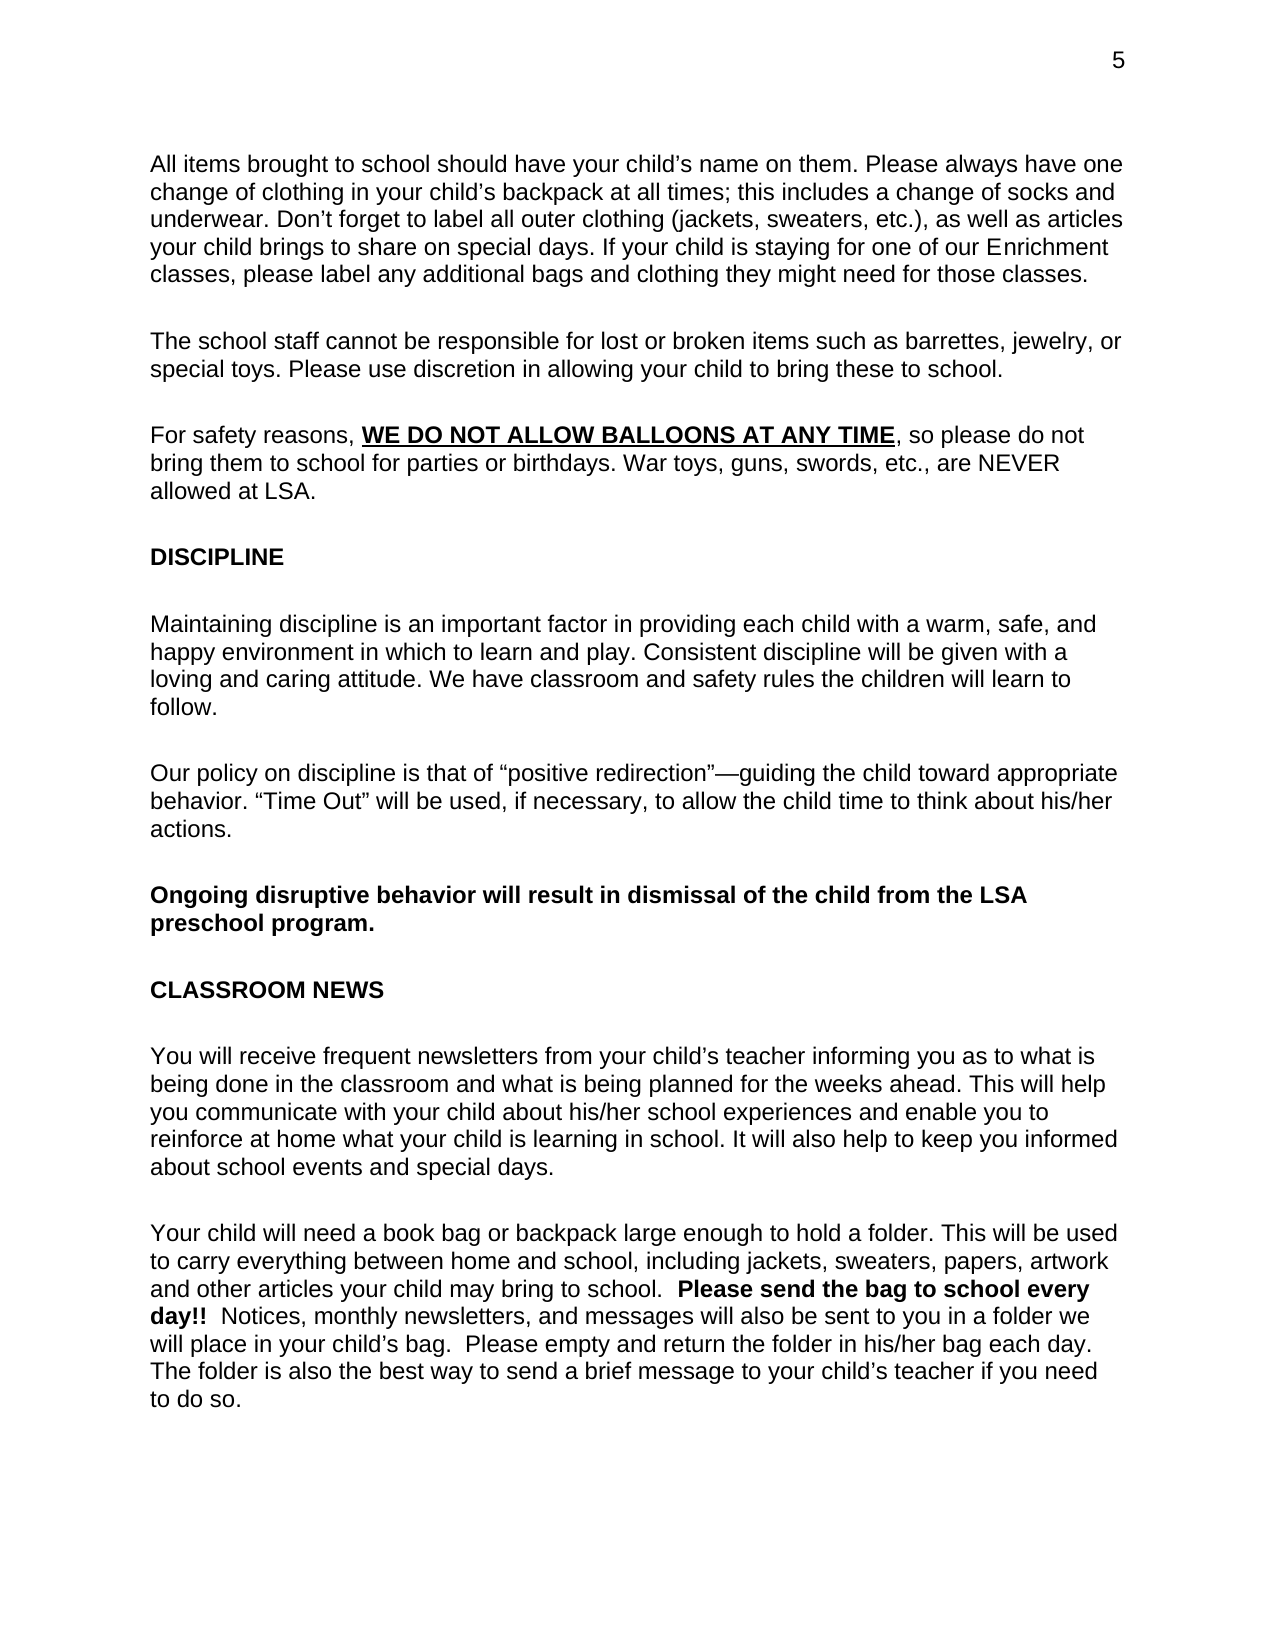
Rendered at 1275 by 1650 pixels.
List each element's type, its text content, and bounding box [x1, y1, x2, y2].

text For safety reasons, WE DO NOT ALLOW BALLOONS AT ANY TIME, so please do not bring them to school for parties or birthdays. War toys, guns, swords, etc., are NEVER allowed at LSA. [150, 421, 1125, 504]
text DISCIPLINE [150, 543, 1125, 571]
text All items brought to school should have your child’s name on them. Please always have one change of clothing in your child’s backpack at all times; this includes a change of socks and underwear. Don’t forget to label all outer clothing (jackets, sweaters, etc.), as well as articles your child brings to share on special days. If your child is staying for one of our Enrichment classes, please label any additional bags and clothing they might need for those classes. [150, 150, 1125, 288]
text Your child will need a book bag or backpack large enough to hold a folder. This will be used to carry everything between home and school, including jackets, sweaters, papers, artwork and other articles your child may bring to school. Please send the bag to school every day!! Notices, monthly newsletters, and messages will also be sent to you in a folder we will place in your child’s bag. Please empty and return the folder in his/her bag each day. The folder is also the best way to send a brief message to your child’s teacher if you need to do so. [150, 1219, 1125, 1412]
text CLASSROOM NEWS [150, 976, 1125, 1003]
text Maintaining discipline is an important factor in providing each child with a warm, safe, and happy environment in which to learn and play. Consistent discipline will be given with a loving and caring attitude. We have classroom and safety rules the children will learn to follow. [150, 610, 1125, 720]
text You will receive frequent newsletters from your child’s teacher informing you as to what is being done in the classroom and what is being planned for the weeks ahead. This will help you communicate with your child about his/her school experiences and enable you to reinforce at home what your child is learning in school. It will also help to keep you informed about school events and special days. [150, 1042, 1125, 1180]
text Ongoing disruptive behavior will result in dismissal of the child from the LSA preschool program. [150, 881, 1125, 936]
text Our policy on discipline is that of “positive redirection”—guiding the child toward appropriate behavior. “Time Out” will be used, if necessary, to allow the child time to think about his/her actions. [150, 759, 1125, 842]
text The school staff cannot be responsible for lost or broken items such as barrettes, jewelry, or special toys. Please use discretion in allowing your child to bring these to school. [150, 327, 1125, 382]
